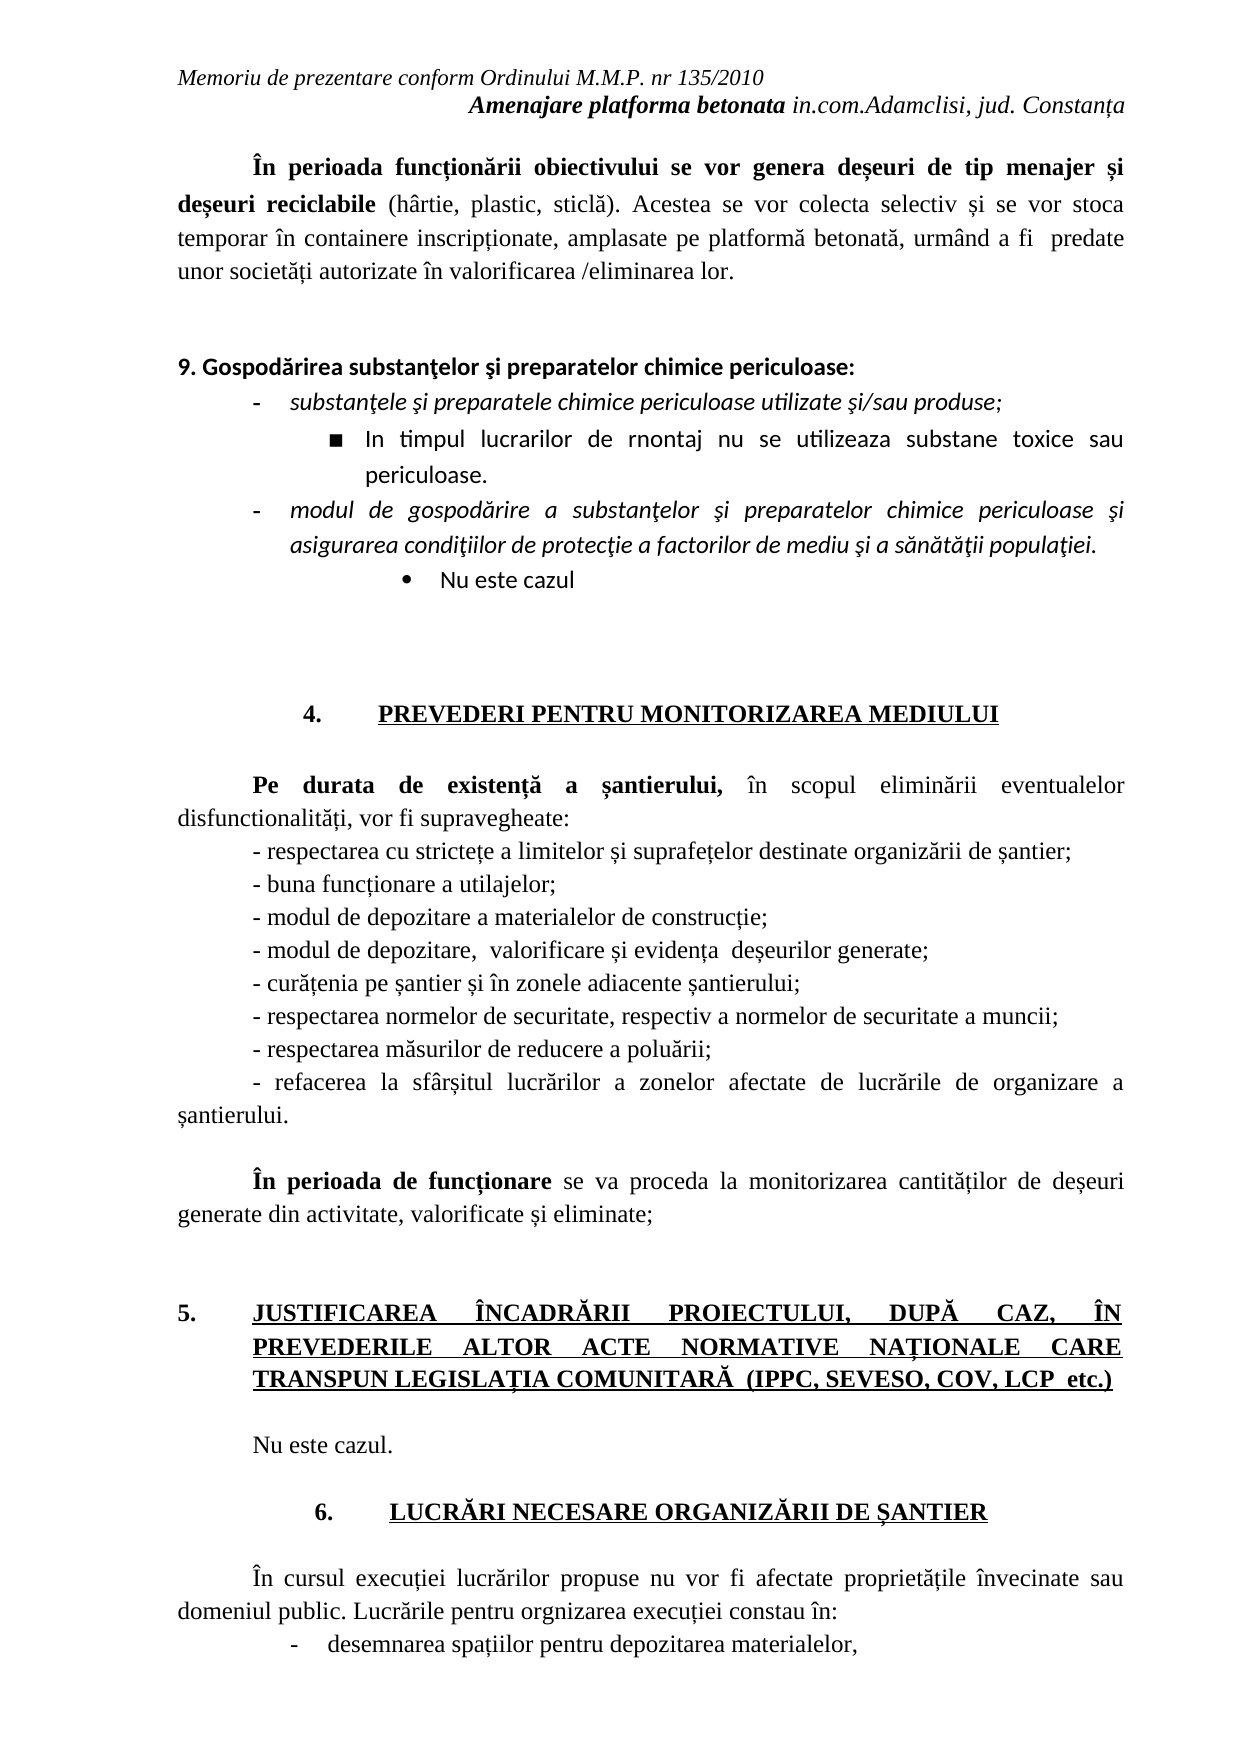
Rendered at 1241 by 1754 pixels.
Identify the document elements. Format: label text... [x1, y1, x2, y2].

list Nu este cazul [402, 564, 1125, 595]
subtitle LUCRĂRI NECESARE ORGANIZĂRII DE ȘANTIER [177, 1497, 1125, 1525]
list In timpul lucrarilor de rnontaj nu se utilizeaza substane toxice sau periculoase. [327, 421, 1125, 490]
list modul de gospodărire a substanţelor şi preparatelor chimice periculoase şi asigurarea condiţiilor de protecţie a factorilor de mediu şi a sănătăţii populaţiei. [252, 494, 1125, 560]
text În perioada de funcționare se va proceda la monitorizarea cantităților de deșeuri generate din activitate, valorificate și eliminate; [177, 1166, 1125, 1228]
text În cursul execuției lucrărilor propuse nu vor fi afectate proprietățile învecinate sau domeniul public. Lucrările pentru orgnizarea execuției constau în: [177, 1563, 1125, 1624]
text Pe durata de existență a șantierului, în scopul eliminării eventualelor disfunctionalități, vor fi supravegheate: [177, 770, 1125, 832]
text 9. Gospodărirea substanţelor şi preparatelor chimice periculoase: [177, 351, 1125, 382]
text În perioada funcționării obiectivului se vor genera deșeuri de tip menajer și deșeuri reciclabile (hârtie, plastic, sticlă). Acestea se vor colecta selectiv și se vor stoca temporar în containere inscripționate, amplasate pe platformă betonată, urmând a fi predate unor societăți autorizate în valorificarea /eliminarea lor. [177, 152, 1125, 285]
text - respectarea măsurilor de reducere a poluării; [177, 1034, 1125, 1063]
text - buna funcționare a utilajelor; [177, 869, 1125, 898]
text - curățenia pe șantier și în zonele adiacente șantierului; [177, 968, 1125, 997]
text - respectarea normelor de securitate, respectiv a normelor de securitate a muncii; [177, 1001, 1125, 1030]
subtitle PREVEDERI PENTRU MONITORIZAREA MEDIULUI [177, 699, 1125, 727]
text - modul de depozitare, valorificare și evidența deșeurilor generate; [177, 935, 1125, 964]
text - refacerea la sfârșitul lucrărilor a zonelor afectate de lucrările de organizare a șantierului. [177, 1067, 1125, 1129]
list substanţele şi preparatele chimice periculoase utilizate şi/sau produse; [252, 386, 1125, 417]
text - modul de depozitare a materialelor de construcție; [177, 902, 1125, 931]
text Nu este cazul. [177, 1431, 1125, 1459]
subtitle JUSTIFICAREA ÎNCADRĂRII PROIECTULUI, DUPĂ CAZ, ÎN PREVEDERILE ALTOR ACTE NORMATIVE NAȚIONALE CARE TRANSPUN LEGISLAȚIA COMUNITARĂ (IPPC, SEVESO, COV, LCP etc.) [177, 1298, 1122, 1393]
list desemnarea spațiilor pentru depozitarea materialelor, [290, 1629, 1125, 1657]
text - respectarea cu strictețe a limitelor și suprafețelor destinate organizării de șantier; [177, 836, 1125, 865]
